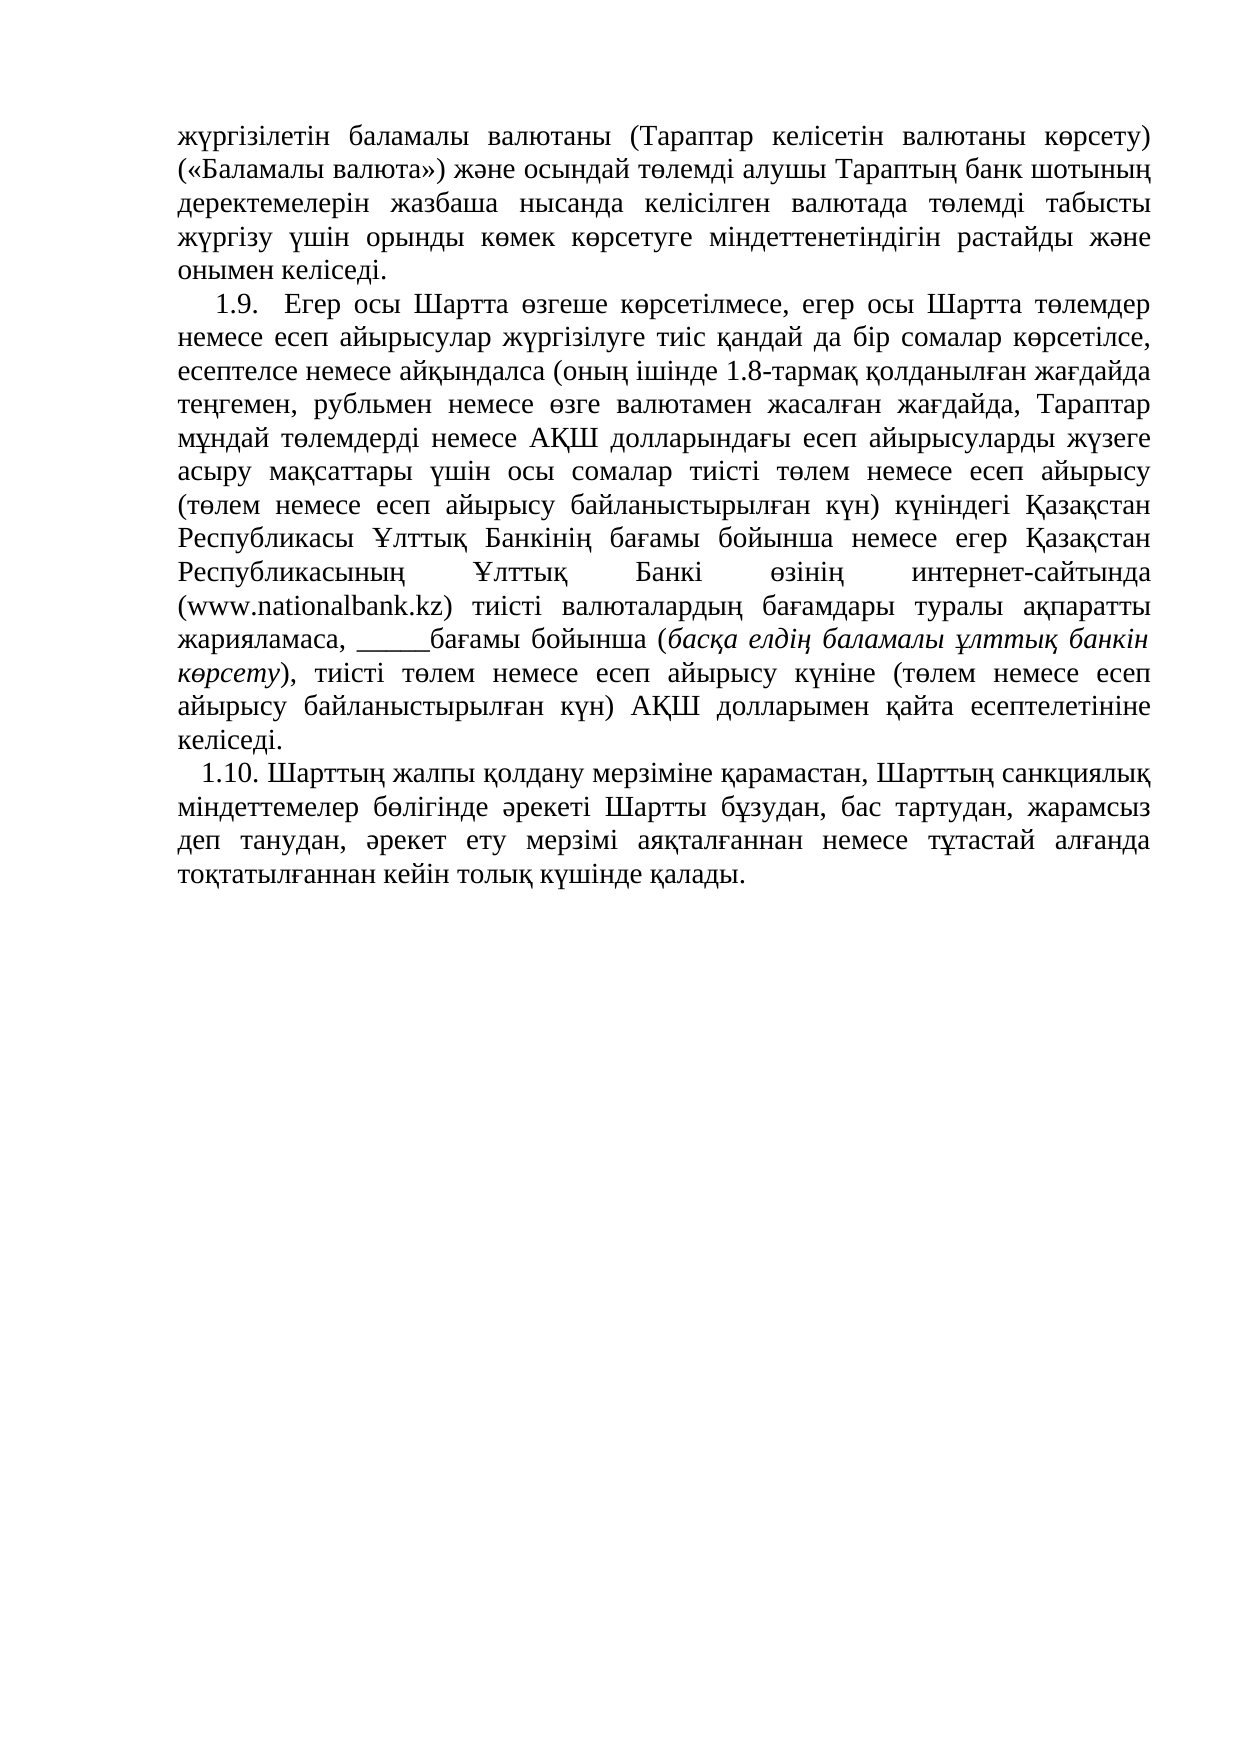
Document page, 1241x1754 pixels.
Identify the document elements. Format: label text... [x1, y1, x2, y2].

text 1.9. Егер осы Шартта өзгеше көрсетілмесе, егер осы Шартта төлемдер немесе есеп айырысулар жүргізілуге тиіс қандай да бір сомалар көрсетілсе, есептелсе немесе айқындалса (оның ішінде 1.8-тармақ қолданылған жағдайда теңгемен, рубльмен немесе өзге валютамен жасалған жағдайда, Тараптар мұндай төлемдерді немесе АҚШ долларындағы есеп айырысуларды жүзеге асыру мақсаттары үшін осы сомалар тиісті төлем немесе есеп айырысу (төлем немесе есеп айырысу байланыстырылған күн) күніндегі Қазақстан Республикасы Ұлттық Банкінің бағамы бойынша немесе егер Қазақстан Республикасының Ұлттық Банкі өзінің интернет-сайтында (www.nationalbank.kz) тиісті валюталардың бағамдары туралы ақпаратты жарияламаса, _____бағамы бойынша (басқа елдің баламалы ұлттық банкін көрсету), тиісті төлем немесе есеп айырысу күніне (төлем немесе есеп айырысу байланыстырылған күн) АҚШ долларымен қайта есептелетініне келіседі. [177, 286, 1152, 755]
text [177, 118, 1152, 286]
text 1.10. Шарттың жалпы қолдану мерзіміне қарамастан, Шарттың санкциялық міндеттемелер бөлігінде әрекеті Шартты бұзудан, бас тартудан, жарамсыз деп танудан, әрекет ету мерзімі аяқталғаннан немесе тұтастай алғанда тоқтатылғаннан кейін толық күшінде қалады. [177, 755, 1152, 889]
